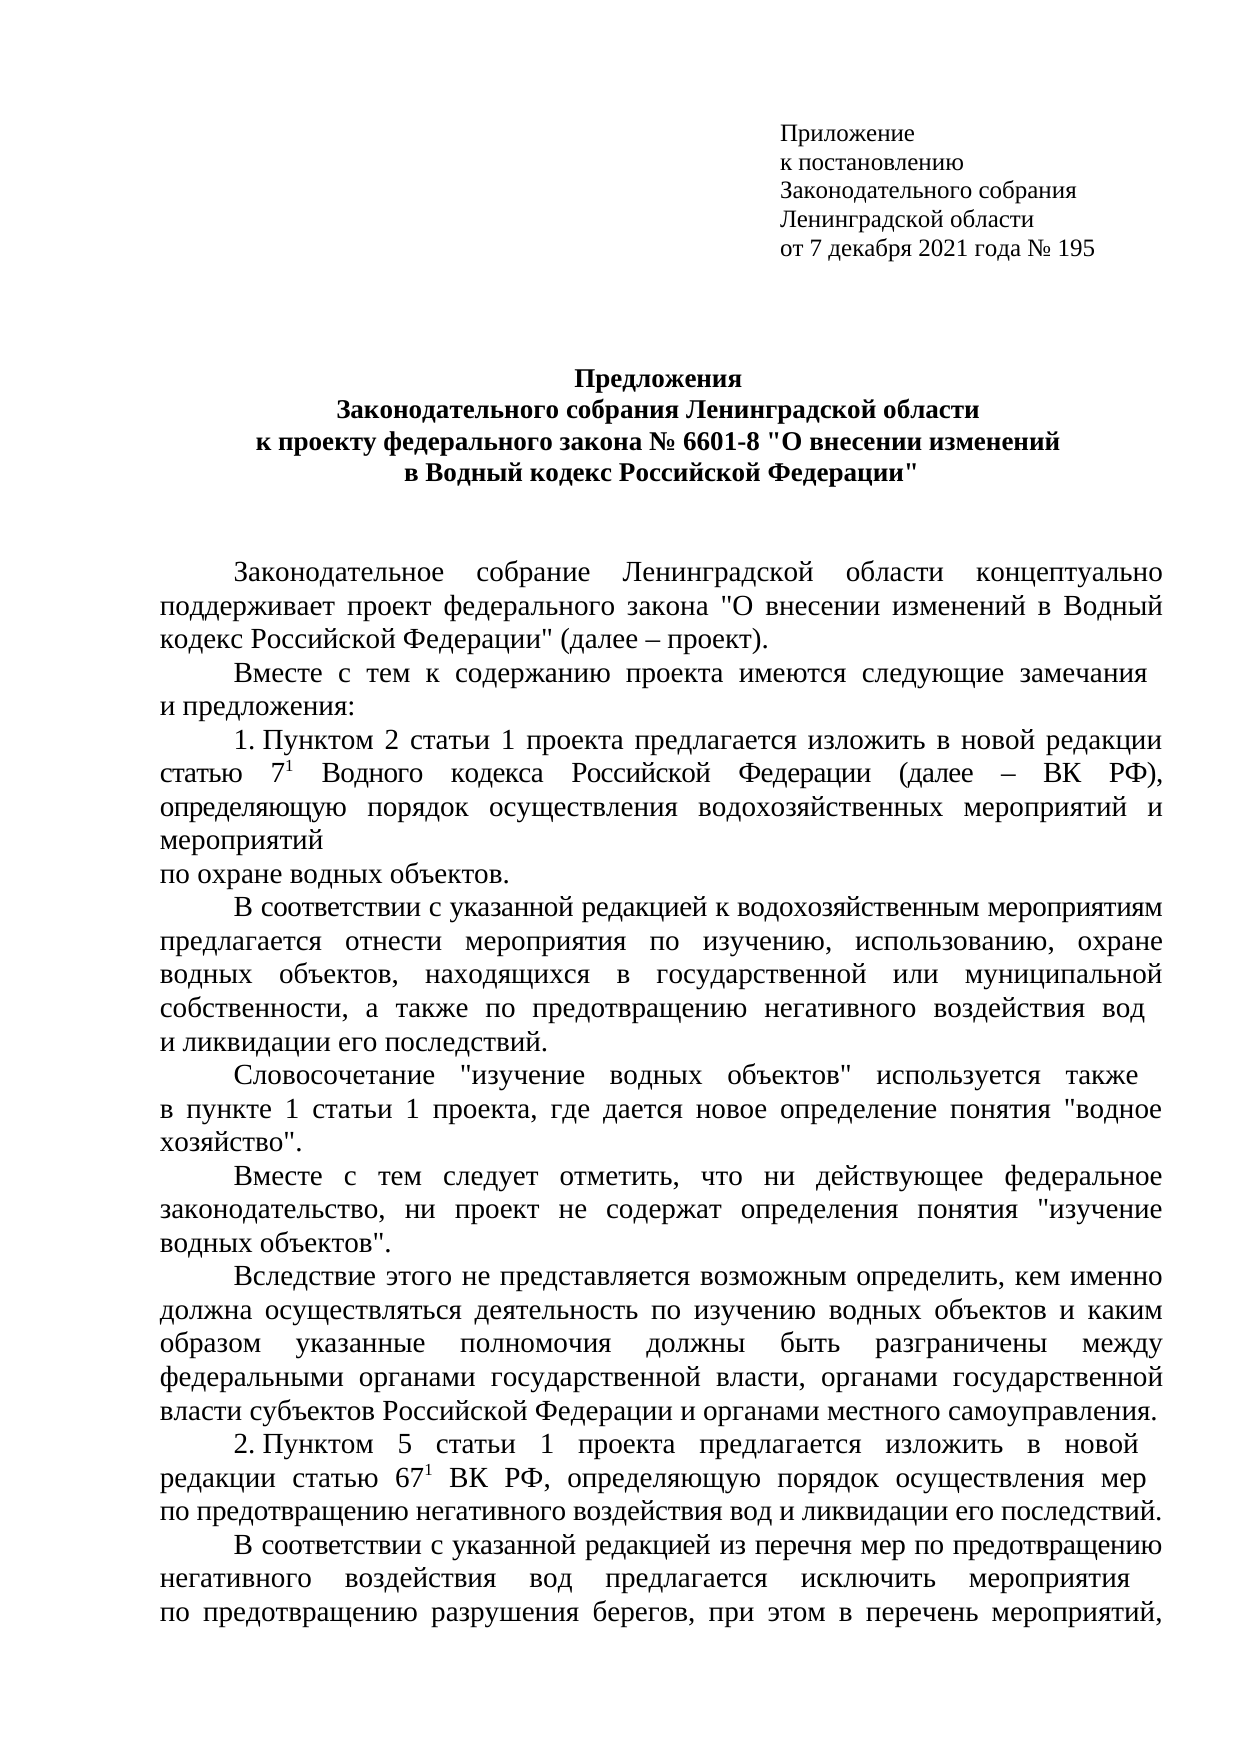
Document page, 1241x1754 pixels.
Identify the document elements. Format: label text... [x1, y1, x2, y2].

text Предложения Законодательного собрания Ленинградской области к проекту федерального закона № 6601-8 "О внесении изменений в Водный кодекс Российской Федерации" [159, 362, 1163, 487]
text 2. Пунктом 5 статьи 1 проекта предлагается изложить в новой редакции статью 671 ВК РФ, определяющую порядок осуществления мер по предотвращению негативного воздействия вод и ликвидации его последствий. [159, 1426, 1163, 1527]
text Законодательного собрания [780, 176, 1163, 204]
text Приложение [780, 118, 1163, 147]
text 1. Пунктом 2 статьи 1 проекта предлагается изложить в новой редакции статью 71 Водного кодекса Российской Федерации (далее – ВК РФ), определяющую порядок осуществления водохозяйственных мероприятий и мероприятий по охране водных объектов. [159, 722, 1163, 889]
text Словосочетание "изучение водных объектов" используется также в пункте 1 статьи 1 проекта, где дается новое определение понятия "водное хозяйство". [159, 1057, 1163, 1158]
text Ленинградской области [780, 204, 1163, 233]
text от 7 декабря 2021 года № 195 [780, 233, 1163, 262]
text к постановлению [780, 147, 1163, 176]
text Вместе с тем следует отметить, что ни действующее федеральное законодательство, ни проект не содержат определения понятия "изучение водных объектов". [159, 1158, 1163, 1258]
text Вследствие этого не представляется возможным определить, кем именно должна осуществляться деятельность по изучению водных объектов и каким образом указанные полномочия должны быть разграничены между федеральными органами государственной власти, органами государственной власти субъектов Российской Федерации и органами местного самоуправления. [159, 1258, 1163, 1426]
text В соответствии с указанной редакцией к водохозяйственным мероприятиям предлагается отнести мероприятия по изучению, использованию, охране водных объектов, находящихся в государственной или муниципальной собственности, а также по предотвращению негативного воздействия вод и ликвидации его последствий. [159, 889, 1163, 1057]
text Законодательное собрание Ленинградской области концептуально поддерживает проект федерального закона "О внесении изменений в Водный кодекс Российской Федерации" (далее – проект). [159, 554, 1163, 655]
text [159, 1527, 1163, 1627]
text Вместе с тем к содержанию проекта имеются следующие замечания и предложения: [159, 655, 1163, 722]
